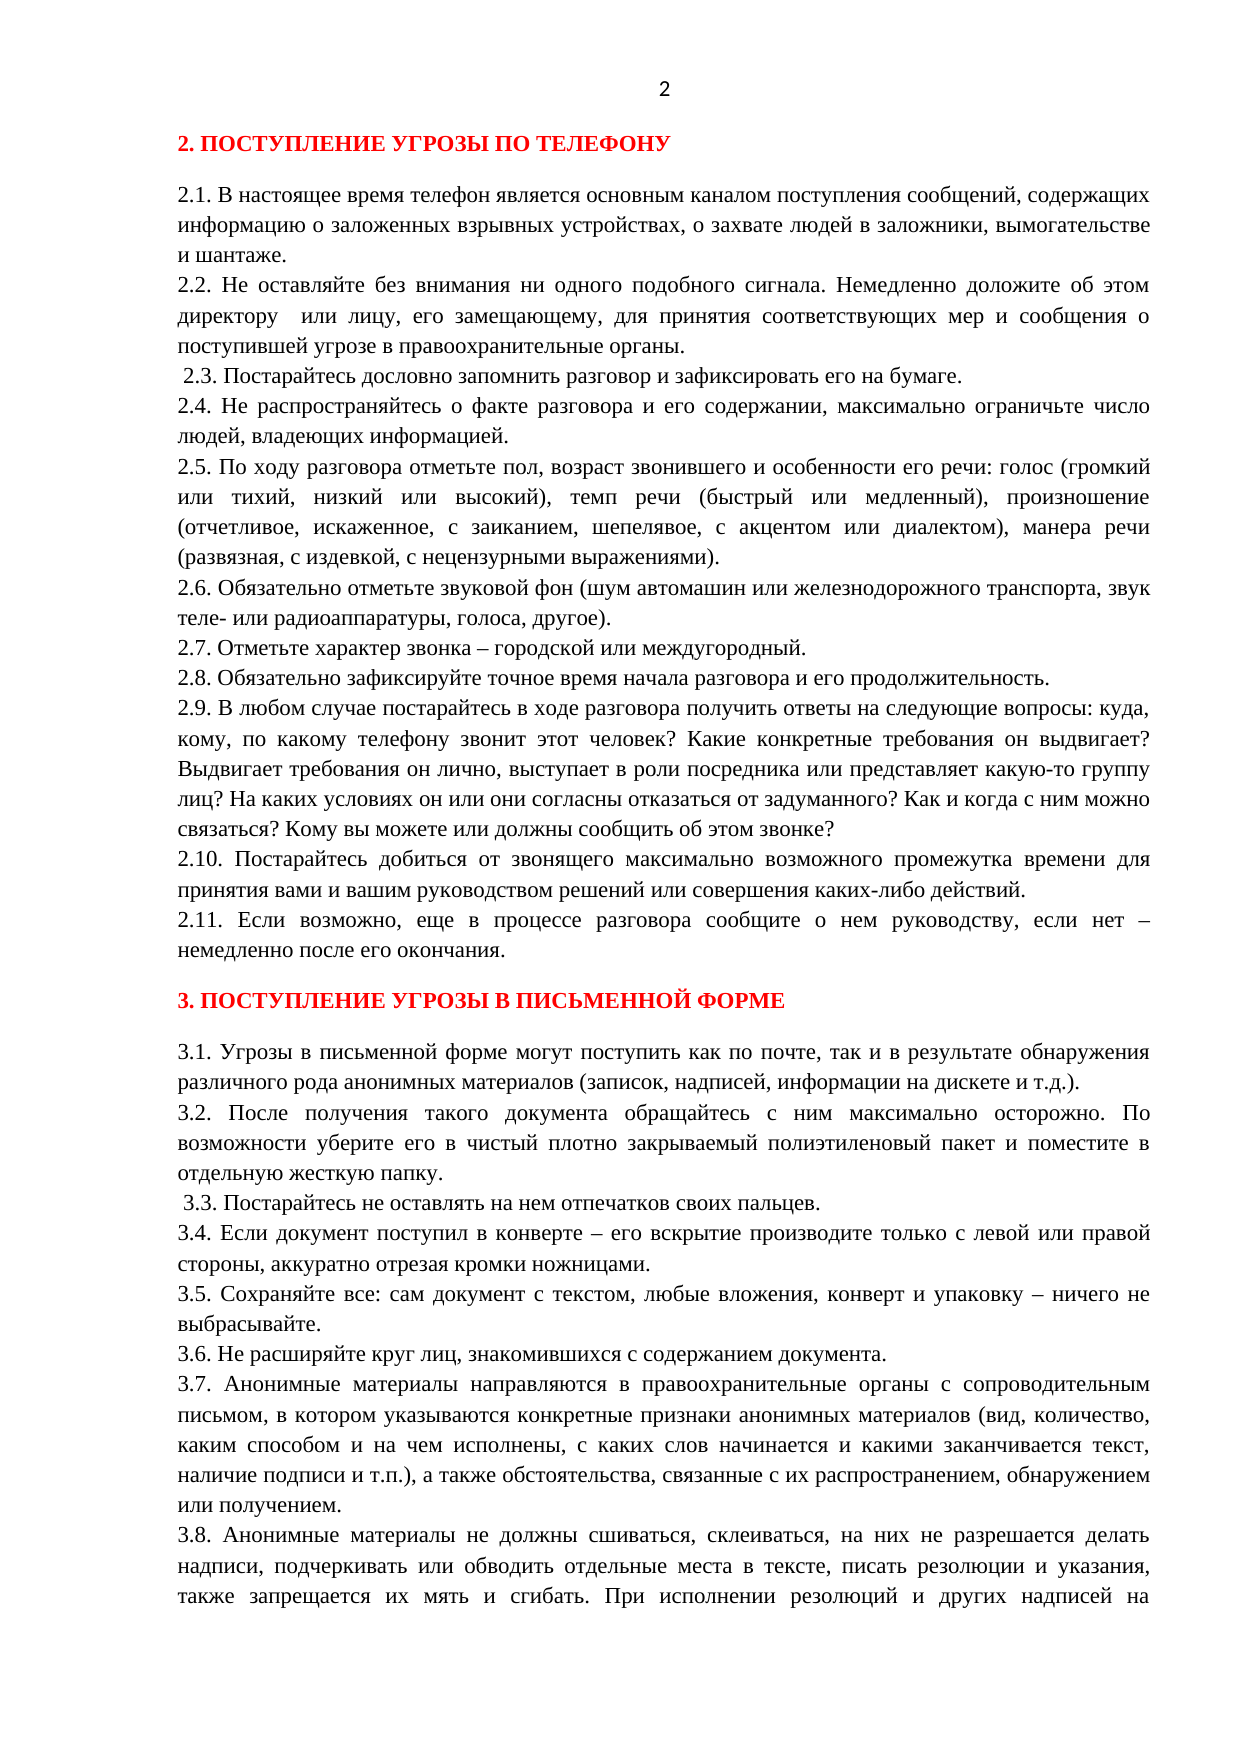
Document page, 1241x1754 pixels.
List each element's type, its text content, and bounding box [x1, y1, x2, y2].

text 2.3. Постарайтесь дословно запомнить разговор и зафиксировать его на бумаге. [177, 362, 1152, 388]
text 2.11. Если возможно, еще в процессе разговора сообщите о нем руководству, если нет – немедленно после его окончания. [177, 906, 1152, 962]
text 2.6. Обязательно отметьте звуковой фон (шум автомашин или железнодорожного транспорта, звук теле- или радиоаппаратуры, голоса, другое). [177, 573, 1152, 630]
text 3.7. Анонимные материалы направляются в правоохранительные органы с сопроводительным письмом, в котором указываются конкретные признаки анонимных материалов (вид, количество, каким способом и на чем исполнены, с каких слов начинается и какими заканчивается текст, наличие подписи и т.п.), а также обстоятельства, связанные с их распространением, обнаружением или получением. [177, 1370, 1152, 1518]
text 2.7. Отметьте характер звонка – городской или междугородный. [177, 634, 1152, 660]
text 2.10. Постарайтесь добиться от звонящего максимально возможного промежутка времени для принятия вами и вашим руководством решений или совершения каких-либо действий. [177, 845, 1152, 902]
text 3. ПОСТУПЛЕНИЕ УГРОЗЫ В ПИСЬМЕННОЙ ФОРМЕ [177, 987, 1152, 1013]
text 3.3. Постарайтесь не оставлять на нем отпечатков своих пальцев. [177, 1189, 1152, 1216]
text 3.4. Если документ поступил в конверте – его вскрытие производите только с левой или правой стороны, аккуратно отрезая кромки ножницами. [177, 1219, 1152, 1276]
text 3.6. Не расширяйте круг лиц, знакомившихся с содержанием документа. [177, 1340, 1152, 1367]
text 2.2. Не оставляйте без внимания ни одного подобного сигнала. Немедленно доложите об этом директору или лицу, его замещающему, для принятия соответствующих мер и сообщения о поступившей угрозе в правоохранительные органы. [177, 271, 1152, 358]
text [177, 1521, 1152, 1608]
text 2.8. Обязательно зафиксируйте точное время начала разговора и его продолжительность. [177, 664, 1152, 691]
text 3.1. Угрозы в письменной форме могут поступить как по почте, так и в результате обнаружения различного рода анонимных материалов (записок, надписей, информации на дискете и т.д.). [177, 1038, 1152, 1095]
text 2.9. В любом случае постарайтесь в ходе разговора получить ответы на следующие вопросы: куда, кому, по какому телефону звонит этот человек? Какие конкретные требования он выдвигает? Выдвигает требования он лично, выступает в роли посредника или представляет какую-то группу лиц? На каких условиях он или они согласны отказаться от задуманного? Как и когда с ним можно связаться? Кому вы можете или должны сообщить об этом звонке? [177, 694, 1152, 842]
text 3.2. После получения такого документа обращайтесь с ним максимально осторожно. По возможности уберите его в чистый плотно закрываемый полиэтиленовый пакет и поместите в отдельную жесткую папку. [177, 1098, 1152, 1185]
text 2.4. Не распространяйтесь о факте разговора и его содержании, максимально ограничьте число людей, владеющих информацией. [177, 392, 1152, 449]
text 2. ПОСТУПЛЕНИЕ УГРОЗЫ ПО ТЕЛЕФОНУ [177, 130, 1152, 156]
text 2.1. В настоящее время телефон является основным каналом поступления сообщений, содержащих информацию о заложенных взрывных устройствах, о захвате людей в заложники, вымогательстве и шантаже. [177, 181, 1152, 268]
text 3.5. Сохраняйте все: сам документ с текстом, любые вложения, конверт и упаковку – ничего не выбрасывайте. [177, 1280, 1152, 1336]
text 2.5. По ходу разговора отметьте пол, возраст звонившего и особенности его речи: голос (громкий или тихий, низкий или высокий), темп речи (быстрый или медленный), произношение (отчетливое, искаженное, с заиканием, шепелявое, с акцентом или диалектом), манера речи (развязная, с издевкой, с нецензурными выражениями). [177, 453, 1152, 570]
